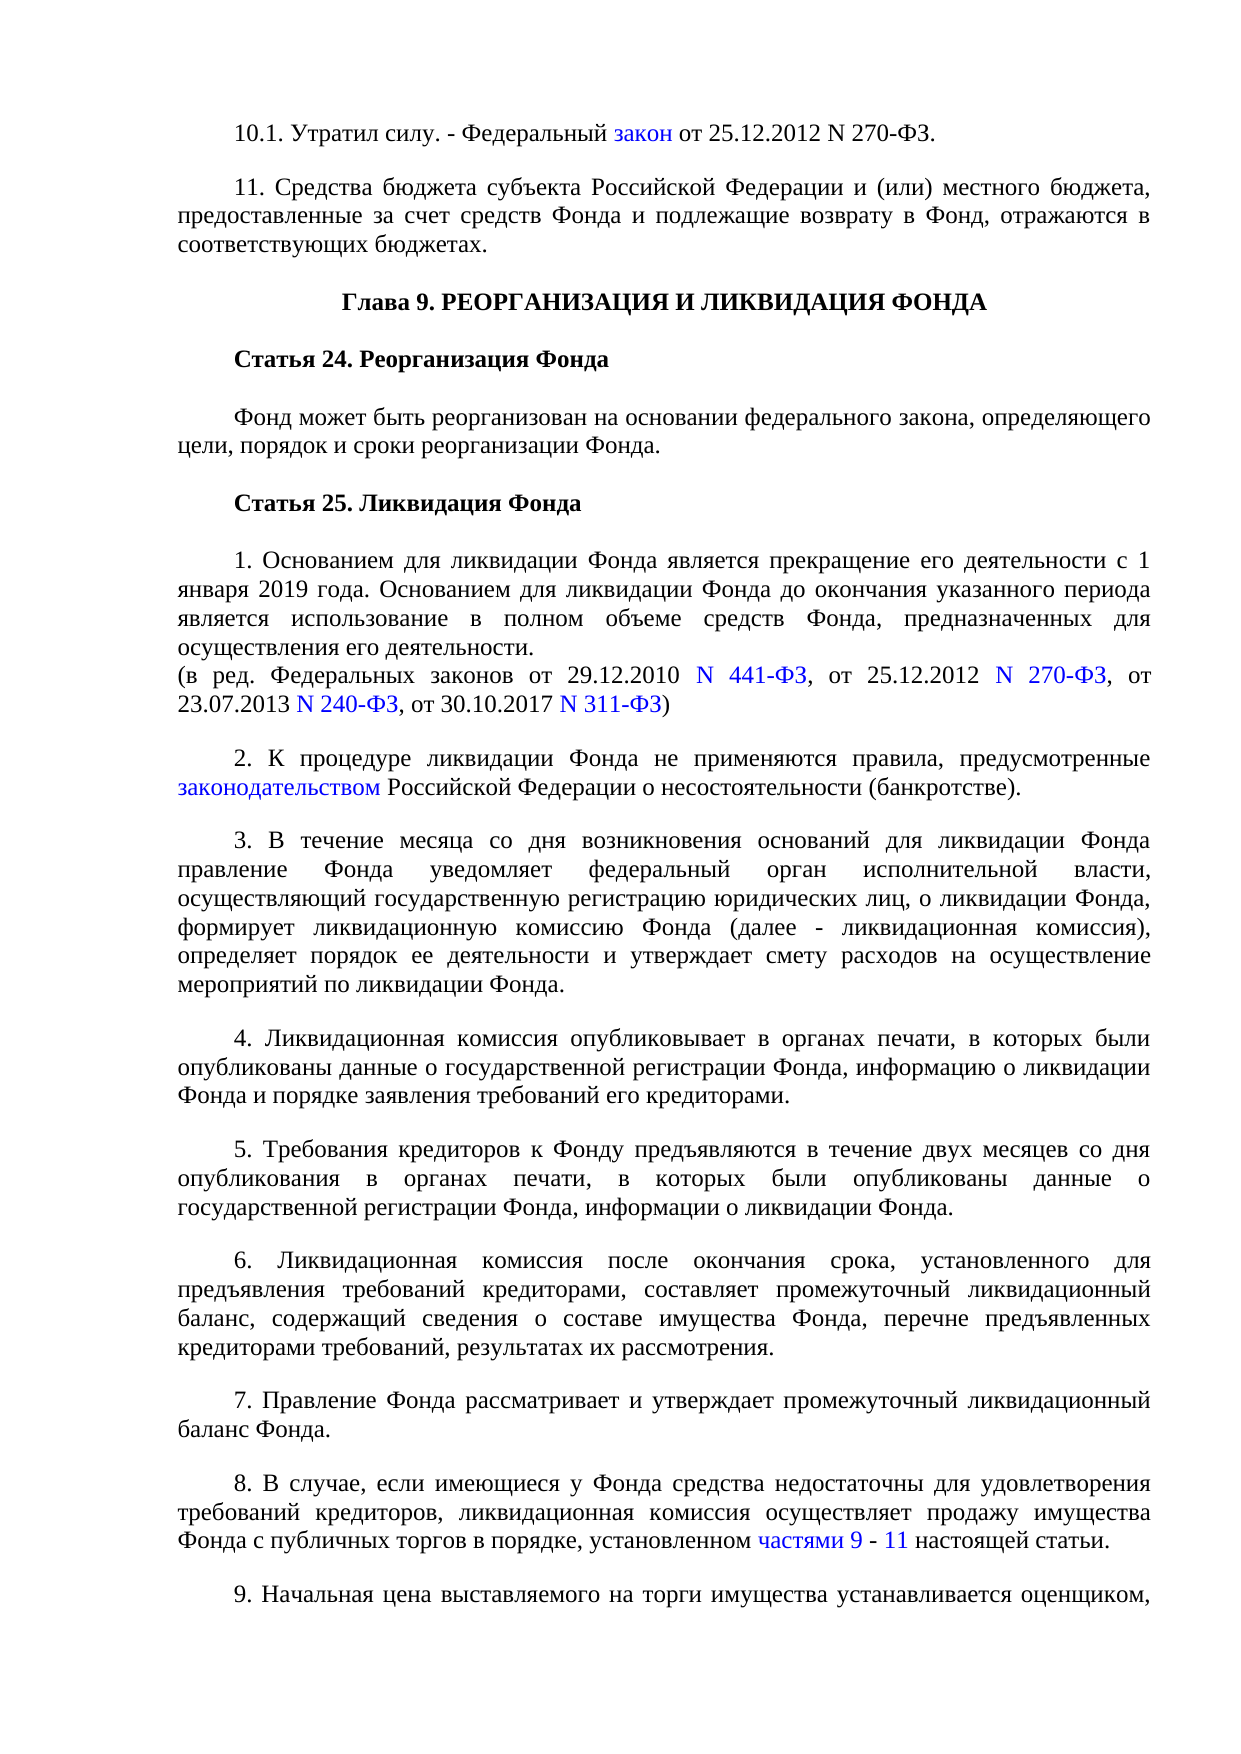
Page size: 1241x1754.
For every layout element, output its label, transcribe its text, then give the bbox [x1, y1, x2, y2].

title Статья 24. Реорганизация Фонда [177, 344, 1152, 373]
text 11. Средства бюджета субъекта Российской Федерации и (или) местного бюджета, предоставленные за счет средств Фонда и подлежащие возврату в Фонд, отражаются в соответствующих бюджетах. [177, 172, 1152, 258]
text 7. Правление Фонда рассматривает и утверждает промежуточный ликвидационный баланс Фонда. [177, 1386, 1152, 1443]
text 8. В случае, если имеющиеся у Фонда средства недостаточны для удовлетворения требований кредиторов, ликвидационная комиссия осуществляет продажу имущества Фонда с публичных торгов в порядке, установленном частями 9 - 11 настоящей статьи. [177, 1468, 1152, 1554]
text 4. Ликвидационная комиссия опубликовывает в органах печати, в которых были опубликованы данные о государственной регистрации Фонда, информацию о ликвидации Фонда и порядке заявления требований его кредиторами. [177, 1023, 1152, 1109]
text 10.1. Утратил силу. - Федеральный закон от 25.12.2012 N 270-ФЗ. [177, 118, 1152, 147]
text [177, 1579, 1152, 1608]
text 1. Основанием для ликвидации Фонда является прекращение его деятельности с 1 января 2019 года. Основанием для ликвидации Фонда до окончания указанного периода является использование в полном объеме средств Фонда, предназначенных для осуществления его деятельности. [177, 546, 1152, 661]
text (в ред. Федеральных законов от 29.12.2010 N 441-ФЗ, от 25.12.2012 N 270-ФЗ, от 23.07.2013 N 240-ФЗ, от 30.10.2017 N 311-ФЗ) [177, 661, 1152, 718]
text Фонд может быть реорганизован на основании федерального закона, определяющего цели, порядок и сроки реорганизации Фонда. [177, 402, 1152, 459]
text 5. Требования кредиторов к Фонду предъявляются в течение двух месяцев со дня опубликования в органах печати, в которых были опубликованы данные о государственной регистрации Фонда, информации о ликвидации Фонда. [177, 1134, 1152, 1221]
text 2. К процедуре ликвидации Фонда не применяются правила, предусмотренные законодательством Российской Федерации о несостоятельности (банкротстве). [177, 743, 1152, 801]
text 6. Ликвидационная комиссия после окончания срока, установленного для предъявления требований кредиторами, составляет промежуточный ликвидационный баланс, содержащий сведения о составе имущества Фонда, перечне предъявленных кредиторами требований, результатах их рассмотрения. [177, 1246, 1152, 1361]
title Глава 9. РЕОРГАНИЗАЦИЯ И ЛИКВИДАЦИЯ ФОНДА [177, 287, 1152, 316]
title Статья 25. Ликвидация Фонда [177, 488, 1152, 517]
text 3. В течение месяца со дня возникновения оснований для ликвидации Фонда правление Фонда уведомляет федеральный орган исполнительной власти, осуществляющий государственную регистрацию юридических лиц, о ликвидации Фонда, формирует ликвидационную комиссию Фонда (далее - ликвидационная комиссия), определяет порядок ее деятельности и утверждает смету расходов на осуществление мероприятий по ликвидации Фонда. [177, 826, 1152, 998]
